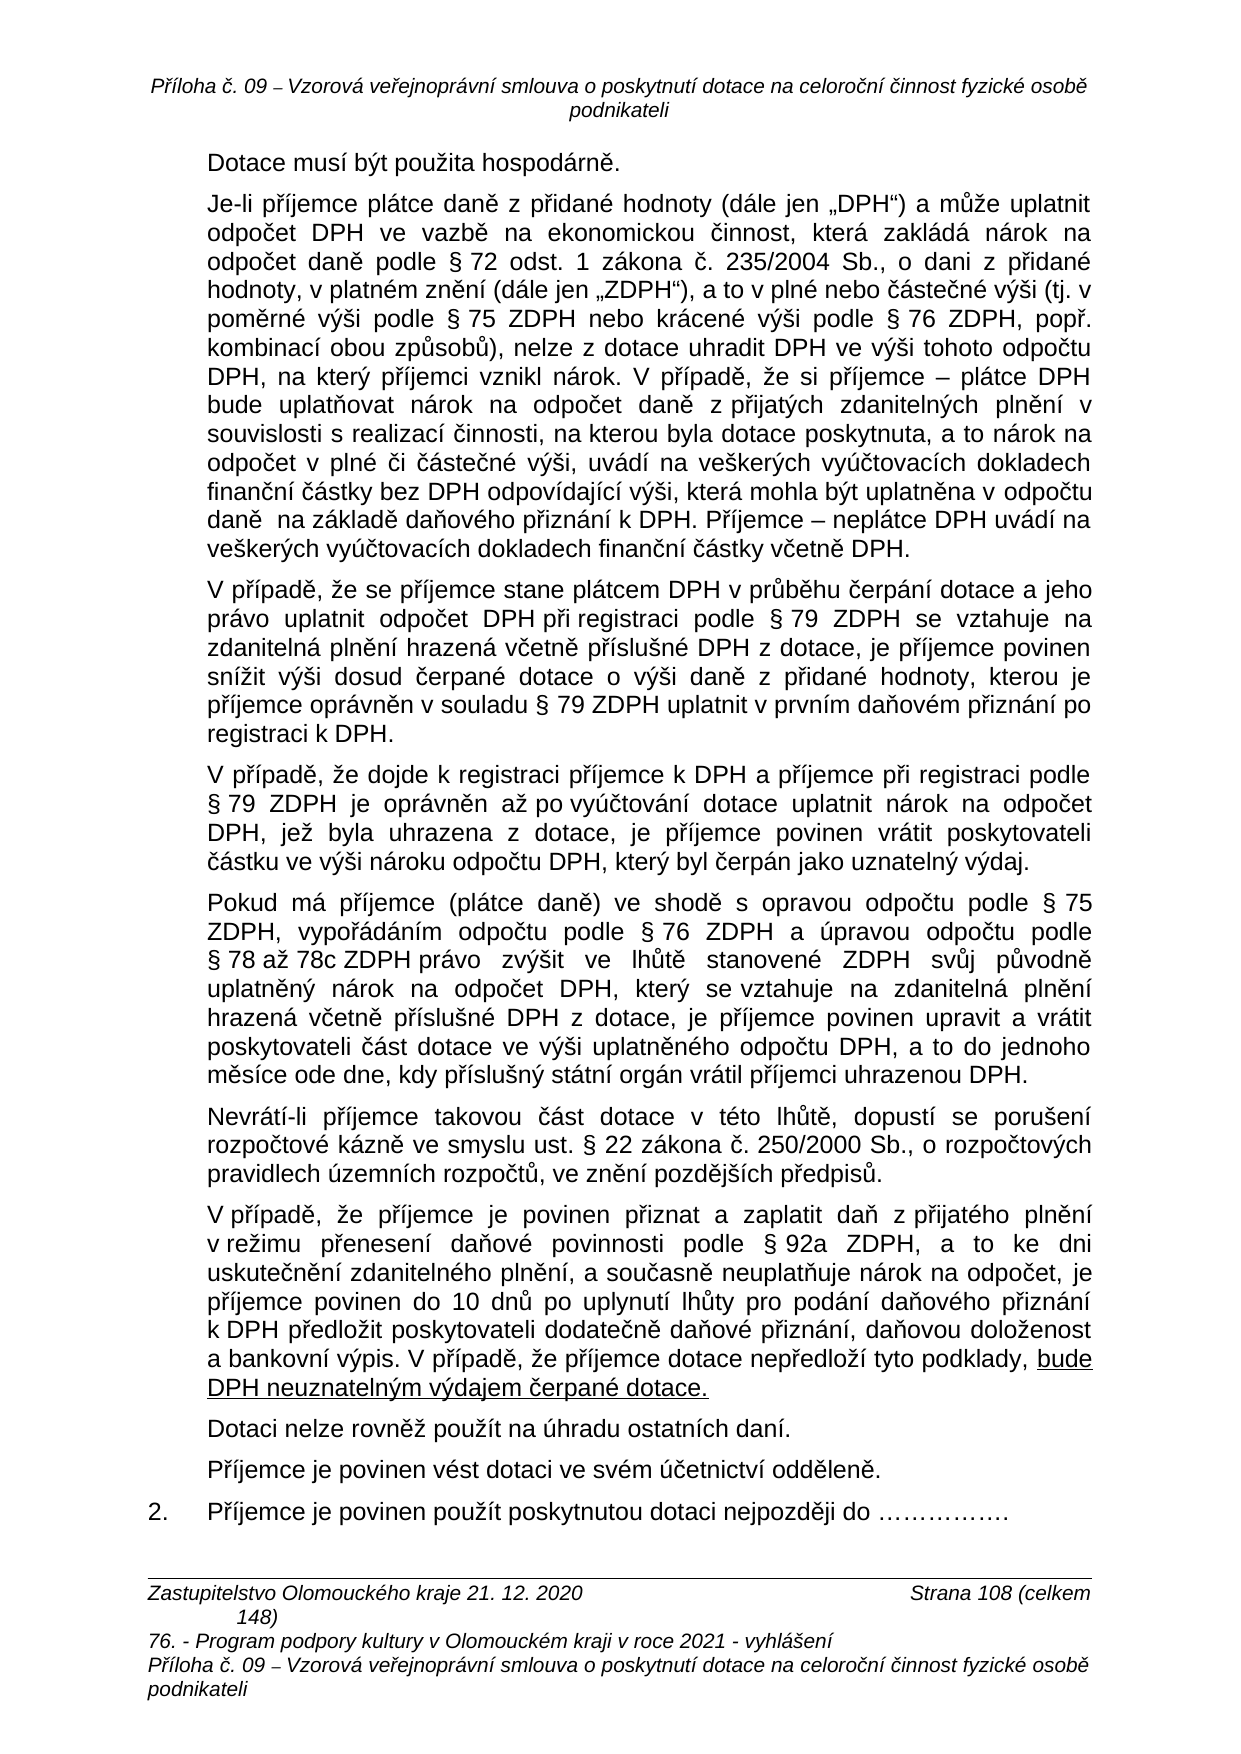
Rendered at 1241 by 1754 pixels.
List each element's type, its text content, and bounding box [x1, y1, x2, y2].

text Pokud má příjemce (plátce daně) ve shodě s opravou odpočtu podle § 75 ZDPH, vypořádáním odpočtu podle § 76 ZDPH a úpravou odpočtu podle § 78 až 78c ZDPH právo zvýšit ve lhůtě stanovené ZDPH svůj původně uplatněný nárok na odpočet DPH, který se vztahuje na zdanitelná plnění hrazená včetně příslušné DPH z dotace, je příjemce povinen upravit a vrátit poskytovateli část dotace ve výši uplatněného odpočtu DPH, a to do jednoho měsíce ode dne, kdy příslušný státní orgán vrátil příjemci uhrazenou DPH. [207, 888, 1092, 1089]
text V případě, že se příjemce stane plátcem DPH v průběhu čerpání dotace a jeho právo uplatnit odpočet DPH při registraci podle § 79 ZDPH se vztahuje na zdanitelná plnění hrazená včetně příslušné DPH z dotace, je příjemce povinen snížit výši dosud čerpané dotace o výši daně z přidané hodnoty, kterou je příjemce oprávněn v souladu § 79 ZDPH uplatnit v prvním daňovém přiznání po registraci k DPH. [207, 575, 1092, 748]
text Dotace musí být použita hospodárně. [207, 148, 1092, 176]
text V případě, že dojde k registraci příjemce k DPH a příjemce při registraci podle § 79 ZDPH je oprávněn až po vyúčtování dotace uplatnit nárok na odpočet DPH, jež byla uhrazena z dotace, je příjemce povinen vrátit poskytovateli částku ve výši nároku odpočtu DPH, který byl čerpán jako uznatelný výdaj. [207, 760, 1092, 875]
text Je-li příjemce plátce daně z přidané hodnoty (dále jen „DPH“) a může uplatnit odpočet DPH ve vazbě na ekonomickou činnost, která zakládá nárok na odpočet daně podle § 72 odst. 1 zákona č. 235/2004 Sb., o dani z přidané hodnoty, v platném znění (dále jen „ZDPH“), a to v plné nebo částečné výši (tj. v poměrné výši podle § 75 ZDPH nebo krácené výši podle § 76 ZDPH, popř. kombinací obou způsobů), nelze z dotace uhradit DPH ve výši tohoto odpočtu DPH, na který příjemci vznikl nárok. V případě, že si příjemce – plátce DPH bude uplatňovat nárok na odpočet daně z přijatých zdanitelných plnění v souvislosti s realizací činnosti, na kterou byla dotace poskytnuta, a to nárok na odpočet v plné či částečné výši, uvádí na veškerých vyúčtovacích dokladech finanční částky bez DPH odpovídající výši, která mohla být uplatněna v odpočtu daně na základě daňového přiznání k DPH. Příjemce – neplátce DPH uvádí na veškerých vyúčtovacích dokladech finanční částky včetně DPH. [207, 189, 1092, 563]
text Nevrátí-li příjemce takovou část dotace v této lhůtě, dopustí se porušení rozpočtové kázně ve smyslu ust. § 22 zákona č. 250/2000 Sb., o rozpočtových pravidlech územních rozpočtů, ve znění pozdějších předpisů. [207, 1101, 1092, 1188]
text Dotaci nelze rovněž použít na úhradu ostatních daní. [207, 1414, 1092, 1443]
text Příjemce je povinen vést dotaci ve svém účetnictví odděleně. [207, 1455, 1092, 1484]
text V případě, že příjemce je povinen přiznat a zaplatit daň z přijatého plnění v režimu přenesení daňové povinnosti podle § 92a ZDPH, a to ke dni uskutečnění zdanitelného plnění, a současně neuplatňuje nárok na odpočet, je příjemce povinen do 10 dnů po uplynutí lhůty pro podání daňového přiznání k DPH předložit poskytovateli dodatečně daňové přiznání, daňovou doloženost a bankovní výpis. V případě, že příjemce dotace nepředloží tyto podklady, bude DPH neuznatelným výdajem čerpané dotace. [207, 1200, 1092, 1401]
list Příjemce je povinen použít poskytnutou dotaci nejpozději do ……………. [148, 1496, 1092, 1525]
